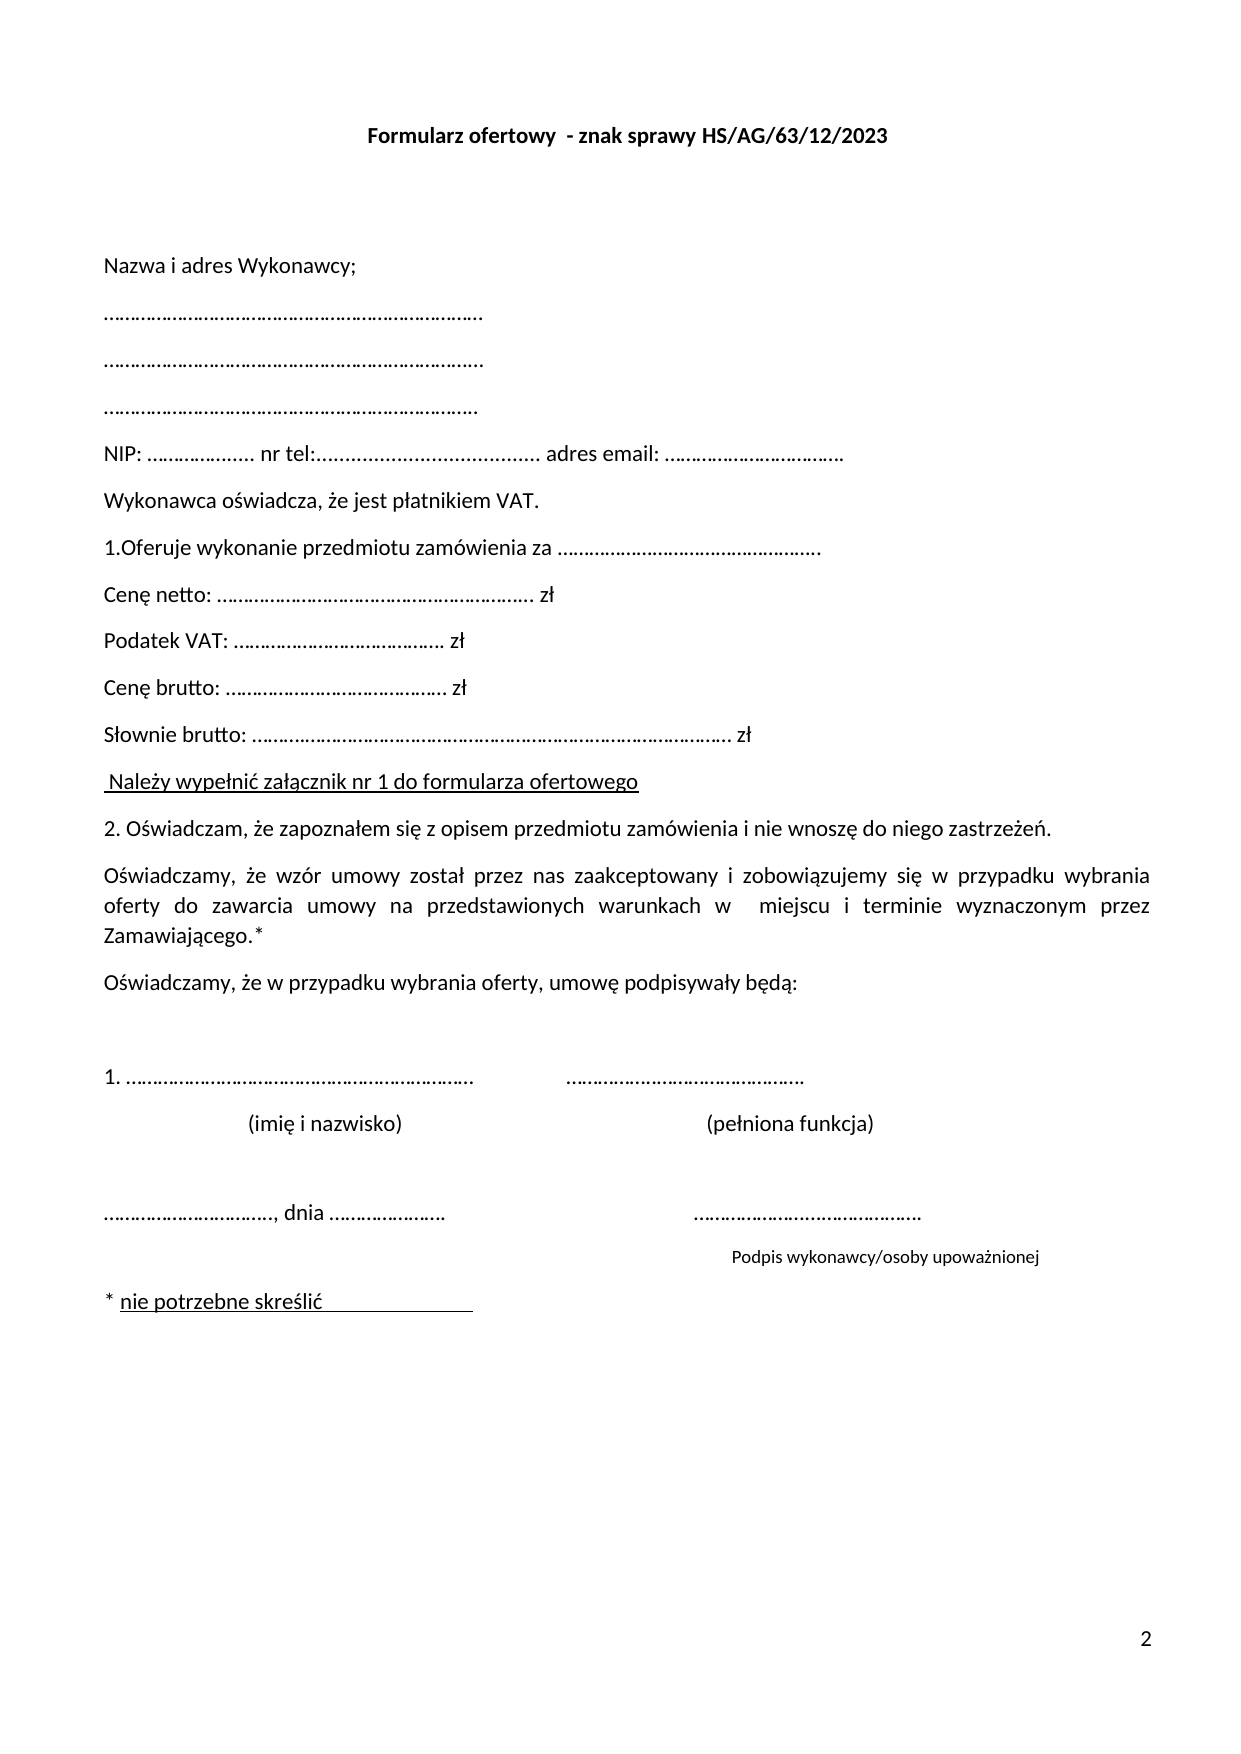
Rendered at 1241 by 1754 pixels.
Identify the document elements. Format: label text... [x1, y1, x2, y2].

text 2. Oświadczam, że zapoznałem się z opisem przedmiotu zamówienia i nie wnoszę do niego zastrzeżeń. [103, 814, 1152, 842]
text Nazwa i adres Wykonawcy; [103, 252, 1152, 280]
text ……………………………………………………………… [103, 298, 1152, 327]
text Podpis wykonawcy/osoby upoważnionej [546, 1245, 1152, 1268]
text Cenę netto: …………………………………………………... zł [103, 580, 1152, 608]
text 1.Oferuje wykonanie przedmiotu zamówienia za ………………………………………….. [103, 533, 1152, 561]
text Należy wypełnić załącznik nr 1 do formularza ofertowego [103, 767, 1152, 795]
text ………………………….., dnia …………………. …………………...………………. [103, 1198, 1152, 1227]
text NIP: ……………..... nr tel:....................................... adres email: ……………………………. [103, 439, 1152, 467]
text Słownie brutto: ……….……………………………………………………………………… zł [103, 720, 1152, 748]
text Wykonawca oświadcza, że jest płatnikiem VAT. [103, 486, 1152, 514]
text Podatek VAT: …………………………………. zł [103, 627, 1152, 655]
text Cenę brutto: …………………………………… zł [103, 673, 1152, 702]
text Formularz ofertowy - znak sprawy HS/AG/63/12/2023 [103, 121, 1152, 149]
text Oświadczamy, że w przypadku wybrania oferty, umowę podpisywały będą: [103, 968, 1152, 996]
text (imię i nazwisko) (pełniona funkcja) [103, 1109, 1152, 1137]
text Oświadczamy, że wzór umowy został przez nas zaakceptowany i zobowiązujemy się w przypadku wybrania oferty do zawarcia umowy na przedstawionych warunkach w miejscu i terminie wyznaczonym przez Zamawiającego.* [103, 861, 1152, 949]
text ……………………………………………………………... [103, 345, 1152, 373]
text * nie potrzebne skreślić [103, 1287, 1152, 1315]
text …………………………………………………………….. [103, 392, 1152, 420]
text 1. ………………………………………………………… ……………..………………………. [103, 1062, 1152, 1090]
